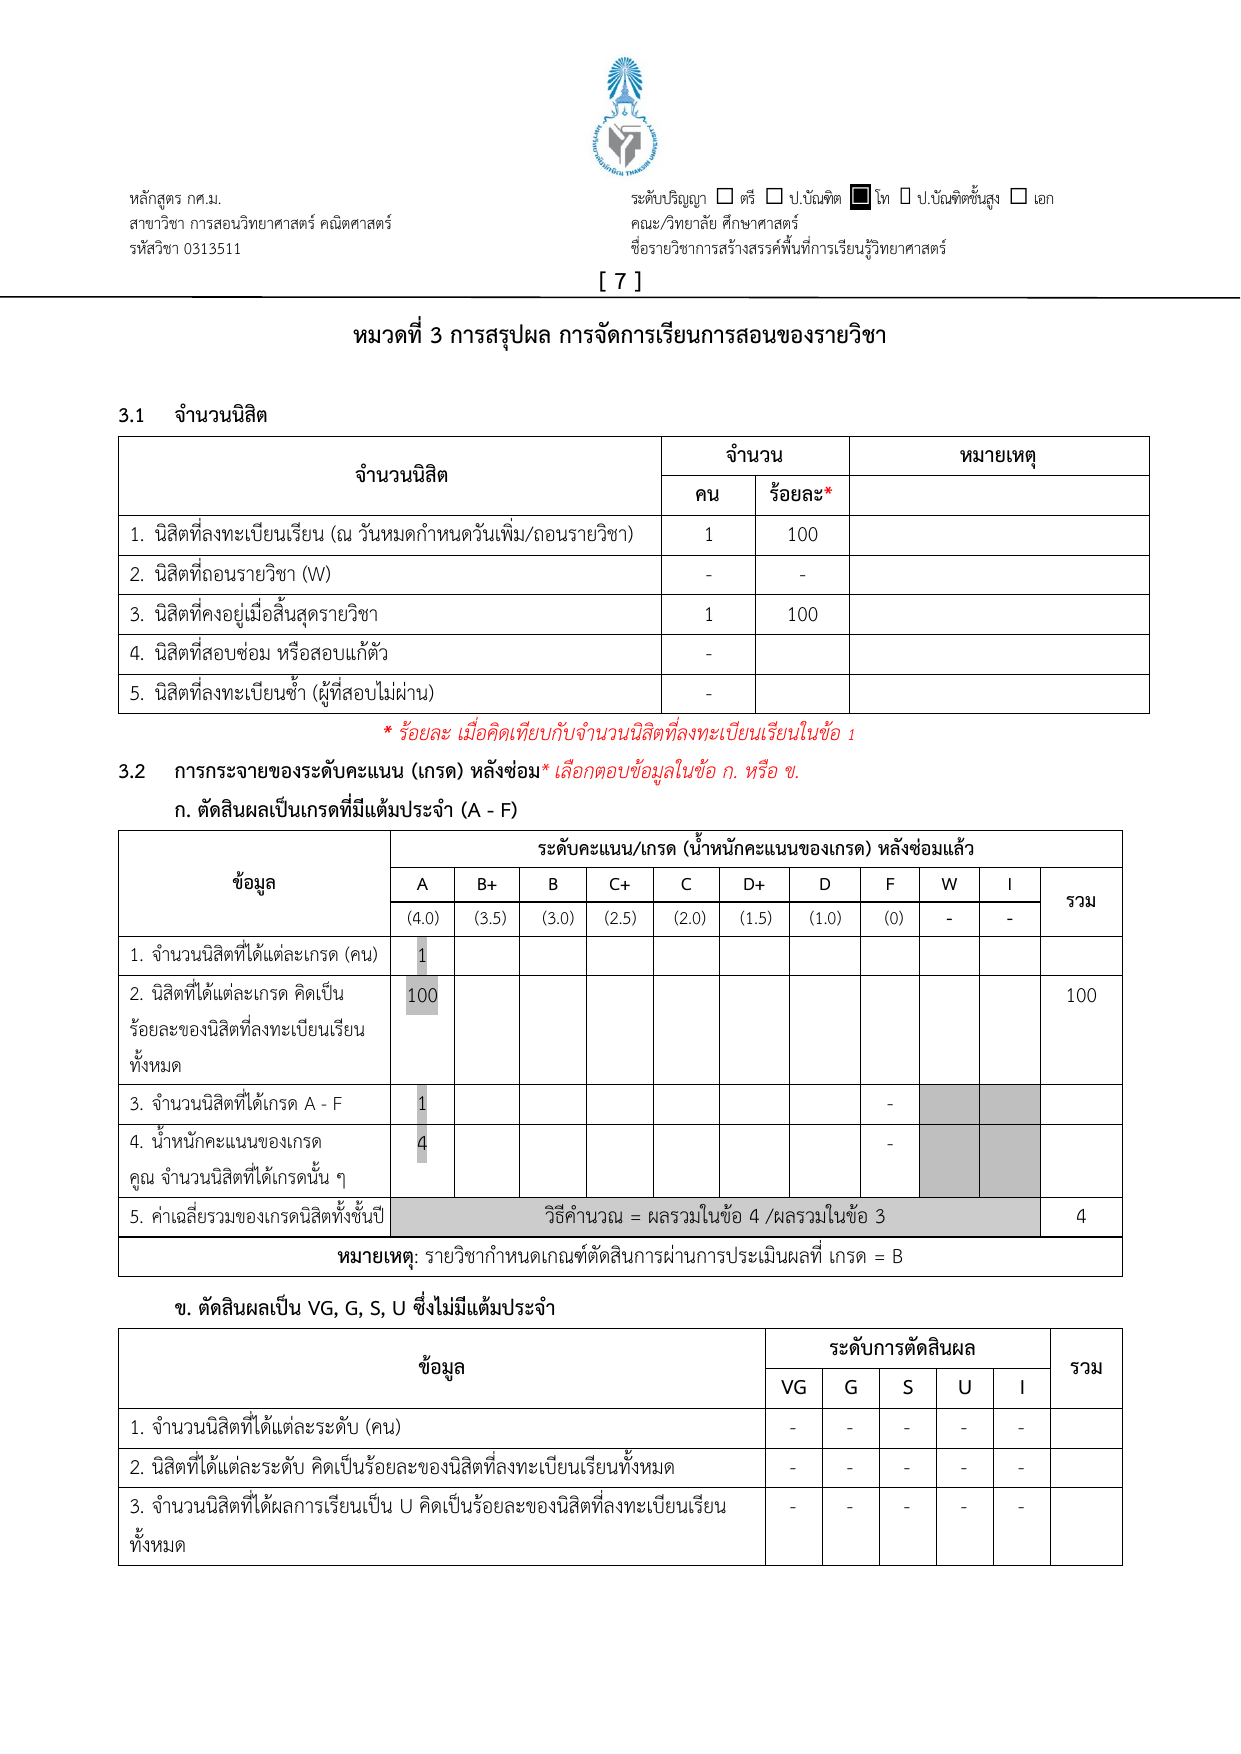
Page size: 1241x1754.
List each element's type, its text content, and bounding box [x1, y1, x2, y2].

table_cell [587, 937, 653, 975]
table_cell - [823, 1449, 879, 1487]
table_cell [980, 1085, 1040, 1124]
table_cell [980, 976, 1040, 1084]
table_cell VG [766, 1369, 822, 1408]
table_cell [861, 937, 919, 975]
text 3.2 การกระจายของระดับคะแนน (เกรด) หลังซ่อม* เลือกตอบข้อมูลในข้อ ก. หรือ ข. [118, 753, 1122, 792]
table_cell [850, 476, 1149, 515]
table_cell [1051, 1449, 1122, 1487]
table_cell - [766, 1449, 822, 1487]
table_cell [654, 937, 719, 975]
table_cell - [880, 1449, 936, 1487]
table_cell - [861, 1125, 919, 1197]
table_cell W [920, 868, 979, 901]
table_cell 1 [427, 1085, 454, 1124]
table_cell หมายเหตุ: รายวิชากำหนดเกณฑ์ตัดสินการผ่านการประเมินผลที่ เกรด = B [119, 1238, 1122, 1276]
table_cell - [766, 1409, 822, 1447]
table_cell [861, 976, 919, 1084]
table_cell รวม [1041, 868, 1122, 936]
table_cell [654, 1085, 719, 1124]
table_header จำนวนนิสิต [119, 437, 661, 515]
table_cell B+ [455, 868, 519, 901]
table_header ข้อมูล [119, 831, 390, 936]
table_header ระดับคะแนน/เกรด (น้ำหนักคะแนนของเกรด) หลังซ่อมแล้ว [391, 831, 1122, 867]
table_cell [980, 1125, 1040, 1197]
table_cell - [937, 1449, 993, 1487]
table_cell [850, 635, 1149, 674]
table_cell 1 [427, 937, 454, 975]
text 3.1 จำนวนนิสิต [118, 397, 1122, 436]
table_cell 5. นิสิตที่ลงทะเบียนซ้ำ (ผู้ที่สอบไม่ผ่าน) [119, 675, 661, 713]
table_cell 1. นิสิตที่ลงทะเบียนเรียน (ณ วันหมดกำหนดวันเพิ่ม/ถอนรายวิชา) [119, 516, 661, 554]
table_cell - [880, 1409, 936, 1447]
table_cell [520, 937, 586, 975]
table_cell (4.0) [391, 903, 454, 936]
table_cell 3. จำนวนนิสิตที่ได้ผลการเรียนเป็น U คิดเป็นร้อยละของนิสิตที่ลงทะเบียนเรียนทั้งหมด [119, 1488, 765, 1565]
table_header หมายเหตุ [850, 437, 1149, 475]
table_cell [790, 1125, 860, 1197]
table_cell [790, 1085, 860, 1124]
table_cell 2. นิสิตที่ได้แต่ละระดับ คิดเป็นร้อยละของนิสิตที่ลงทะเบียนเรียนทั้งหมด [119, 1449, 765, 1487]
table_cell - [766, 1488, 822, 1565]
table_cell (1.5) [720, 903, 789, 936]
table_cell 100 [756, 595, 849, 634]
table_cell [520, 1125, 586, 1197]
table_cell 2. นิสิตที่ถอนรายวิชา (W) [119, 556, 661, 594]
table_cell 4 [1041, 1198, 1122, 1236]
table_cell 2. นิสิตที่ได้แต่ละเกรด คิดเป็น ร้อยละของนิสิตที่ลงทะเบียนเรียนทั้งหมด [119, 976, 390, 1084]
table_cell [1041, 1085, 1122, 1124]
table_cell (2.0) [654, 903, 719, 936]
table_cell [920, 937, 979, 975]
table_cell - [980, 903, 1040, 936]
table_cell [850, 675, 1149, 713]
text ก. ตัดสินผลเป็นเกรดที่มีแต้มประจำ (A - F) [118, 792, 1122, 830]
table_cell 3. นิสิตที่คงอยู่เมื่อสิ้นสุดรายวิชา [119, 595, 661, 634]
table_cell - [756, 556, 849, 594]
table_cell I [980, 868, 1040, 901]
table_cell F [861, 868, 919, 901]
table_cell (1.0) [790, 903, 860, 936]
table_cell [587, 1125, 653, 1197]
table_cell C+ [587, 868, 653, 901]
table_cell [920, 976, 979, 1084]
table_cell [850, 595, 1149, 634]
table_cell [587, 976, 653, 1084]
table_cell - [920, 903, 979, 936]
table_header ระดับการตัดสินผล [766, 1329, 1050, 1368]
table_cell 1 [391, 1085, 417, 1124]
table_cell - [994, 1449, 1050, 1487]
table_cell [455, 976, 519, 1084]
table_cell [455, 937, 519, 975]
table_cell 100 [1041, 976, 1122, 1084]
table_cell [720, 937, 789, 975]
table_header รวม [1051, 1329, 1122, 1408]
table_cell [1051, 1488, 1122, 1565]
table_cell B [520, 868, 586, 901]
table_cell [920, 1085, 979, 1124]
table_cell [455, 1085, 519, 1124]
table_cell [756, 635, 849, 674]
table_cell [1041, 1125, 1122, 1197]
table_cell - [994, 1488, 1050, 1565]
table_cell 1 [391, 937, 417, 975]
table_cell - [937, 1488, 993, 1565]
table_cell [790, 937, 860, 975]
table_cell 3. จำนวนนิสิตที่ได้เกรด A - F [119, 1085, 390, 1124]
table_cell 1 [662, 516, 755, 554]
table_cell ร้อยละ* [756, 476, 849, 515]
table_cell 4 [391, 1125, 454, 1197]
table_cell (3.5) [455, 903, 519, 936]
table_header จำนวน [662, 437, 849, 475]
table_cell (0) [861, 903, 919, 936]
table_cell คน [662, 476, 755, 515]
table_cell - [823, 1409, 879, 1447]
table_cell - [662, 635, 755, 674]
table_cell 100 [756, 516, 849, 554]
table_cell 5. ค่าเฉลี่ยรวมของเกรดนิสิตทั้งชั้นปี [119, 1198, 390, 1236]
table_cell วิธีคำนวณ = ผลรวมในข้อ 4 /ผลรวมในข้อ 3 [391, 1198, 1040, 1236]
table_cell 4. นิสิตที่สอบซ่อม หรือสอบแก้ตัว [119, 635, 661, 674]
text * ร้อยละ เมื่อคิดเทียบกับจำนวนนิสิตที่ลงทะเบียนเรียนในข้อ 1 [118, 714, 1122, 753]
table_cell - [937, 1409, 993, 1447]
table_header ข้อมูล [119, 1329, 765, 1408]
table_cell 4. น้ำหนักคะแนนของเกรด คูณ จำนวนนิสิตที่ได้เกรดนั้น ๆ [119, 1125, 390, 1197]
table_cell [980, 937, 1040, 975]
table_cell [920, 1125, 979, 1197]
table_cell 100 [391, 976, 454, 1084]
table_cell [850, 556, 1149, 594]
table_cell D+ [720, 868, 789, 901]
table_cell [790, 976, 860, 1084]
table_cell - [994, 1409, 1050, 1447]
table_cell [1041, 937, 1122, 975]
table_cell C [654, 868, 719, 901]
table_cell D [790, 868, 860, 901]
table_cell - [662, 675, 755, 713]
text ข. ตัดสินผลเป็น VG, G, S, U ซึ่งไม่มีแต้มประจำ [118, 1290, 1122, 1328]
table_cell 1. จำนวนนิสิตที่ได้แต่ละระดับ (คน) [119, 1409, 765, 1447]
table_cell [587, 1085, 653, 1124]
table_cell (2.5) [587, 903, 653, 936]
table_cell U [937, 1369, 993, 1408]
table_cell I [994, 1369, 1050, 1408]
table_cell (3.0) [520, 903, 586, 936]
table_cell [654, 976, 719, 1084]
table_cell [1051, 1409, 1122, 1447]
table_cell 1. จำนวนนิสิตที่ได้แต่ละเกรด (คน) [119, 937, 390, 975]
table_cell [520, 976, 586, 1084]
table_cell - [861, 1085, 919, 1124]
table_cell S [880, 1369, 936, 1408]
table_cell - [880, 1488, 936, 1565]
table_cell [520, 1085, 586, 1124]
table_cell 1 [662, 595, 755, 634]
table_cell [455, 1125, 519, 1197]
table_cell [654, 1125, 719, 1197]
table_cell [720, 1125, 789, 1197]
table_cell - [662, 556, 755, 594]
table_cell [720, 976, 789, 1084]
text หมวดที่ 3 การสรุปผล การจัดการเรียนการสอนของรายวิชา [118, 314, 1122, 358]
table_cell A [391, 868, 454, 901]
table_cell - [823, 1488, 879, 1565]
table_cell [756, 675, 849, 713]
table_cell G [823, 1369, 879, 1408]
table_cell [850, 516, 1149, 554]
table_cell [720, 1085, 789, 1124]
picture [582, 46, 667, 185]
